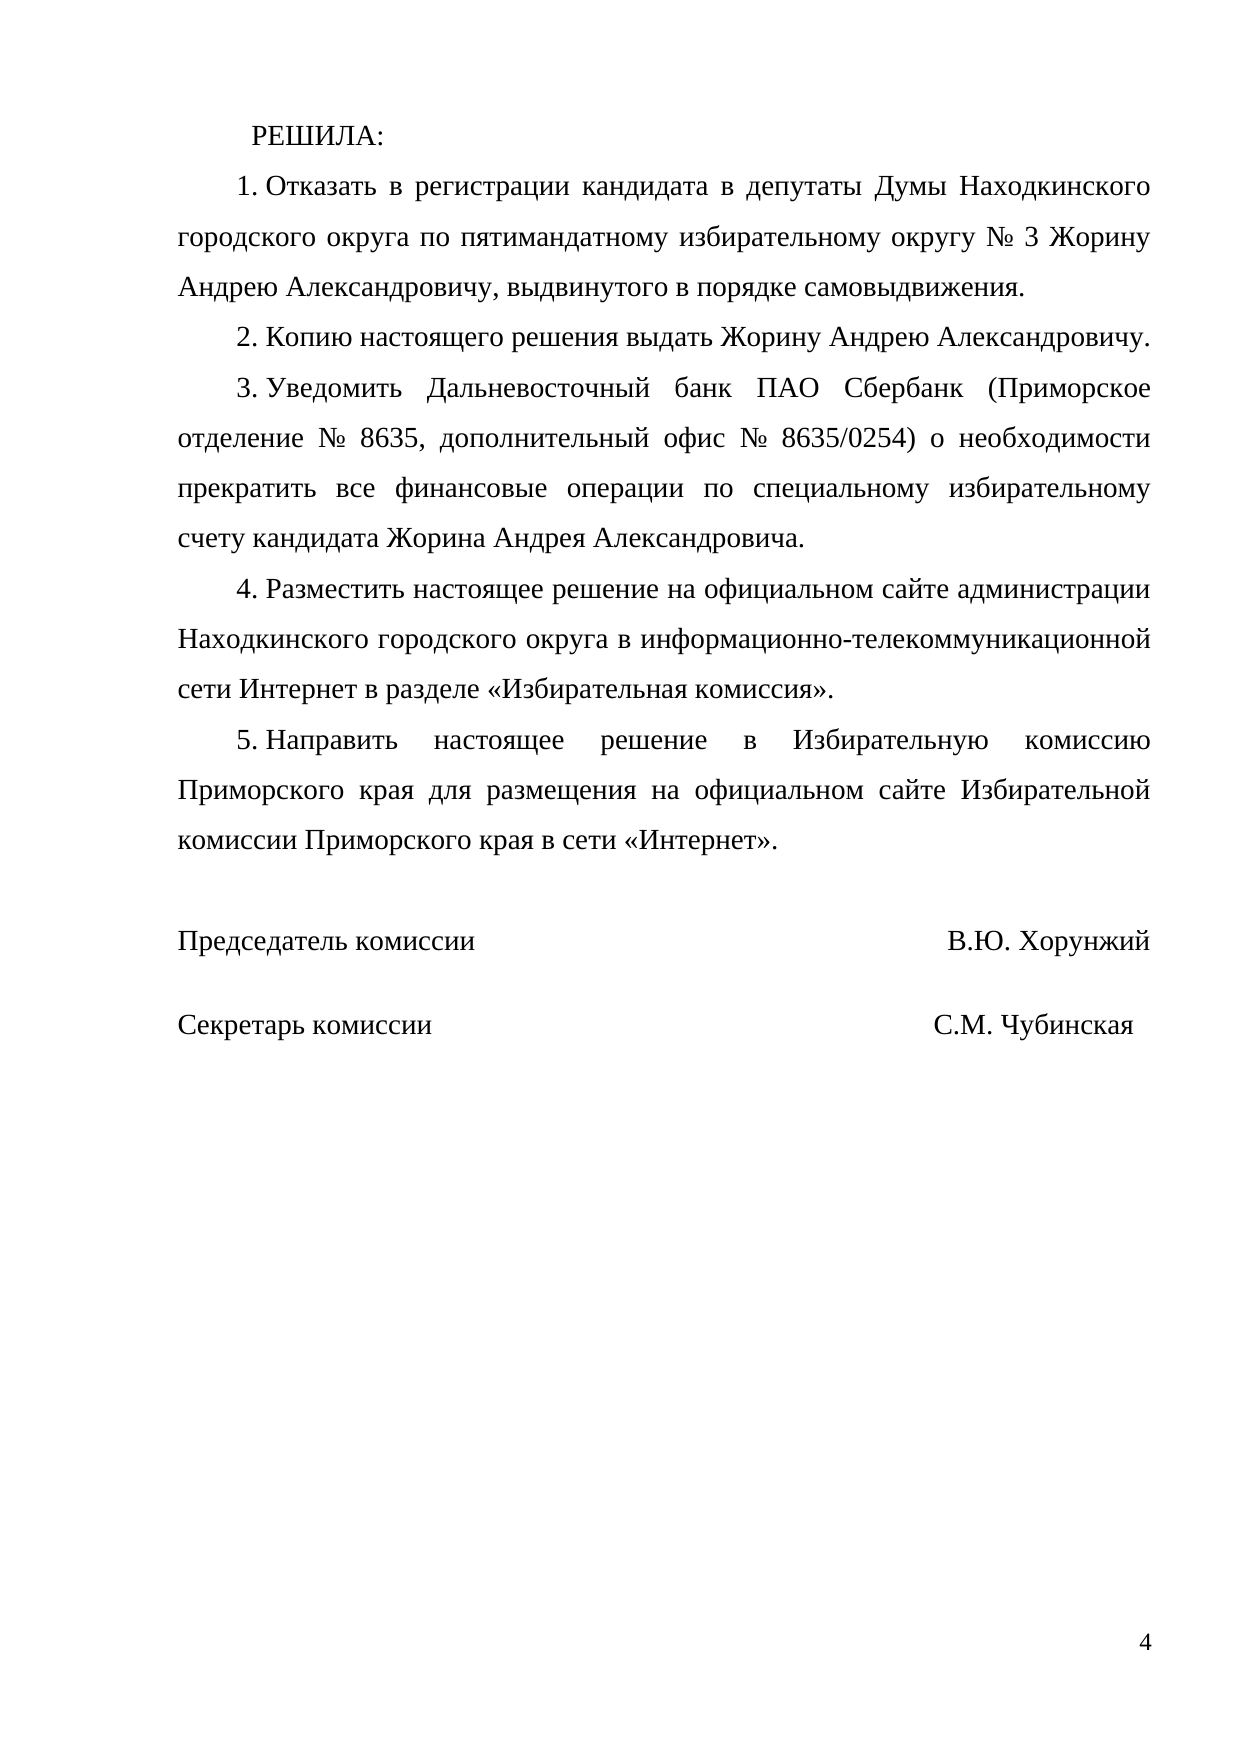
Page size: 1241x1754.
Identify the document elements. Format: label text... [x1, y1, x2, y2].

text 3. Уведомить Дальневосточный банк ПАО Сбербанк (Приморское отделение № 8635, дополнительный офис № 8635/0254) о необходимости прекратить все финансовые операции по специальному избирательному счету кандидата Жорина Андрея Александровича. [177, 370, 1152, 554]
text РЕШИЛА: [177, 118, 1152, 152]
text 2. Копию настоящего решения выдать Жорину Андрею Александровичу. [177, 319, 1152, 353]
text 4. Разместить настоящее решение на официальном сайте администрации Находкинского городского округа в информационно-телекоммуникационной сети Интернет в разделе «Избирательная комиссия». [177, 571, 1152, 705]
text Председатель комиссии В.Ю. Хорунжий [177, 923, 1152, 957]
text 5. Направить настоящее решение в Избирательную комиссию Приморского края для размещения на официальном сайте Избирательной комиссии Приморского края в сети «Интернет». [177, 722, 1152, 856]
text 1. Отказать в регистрации кандидата в депутаты Думы Находкинского городского округа по пятимандатному избирательному округу № 3 Жорину Андрею Александровичу, выдвинутого в порядке самовыдвижения. [177, 168, 1152, 303]
text Секретарь комиссии С.М. Чубинская [177, 1007, 1152, 1041]
